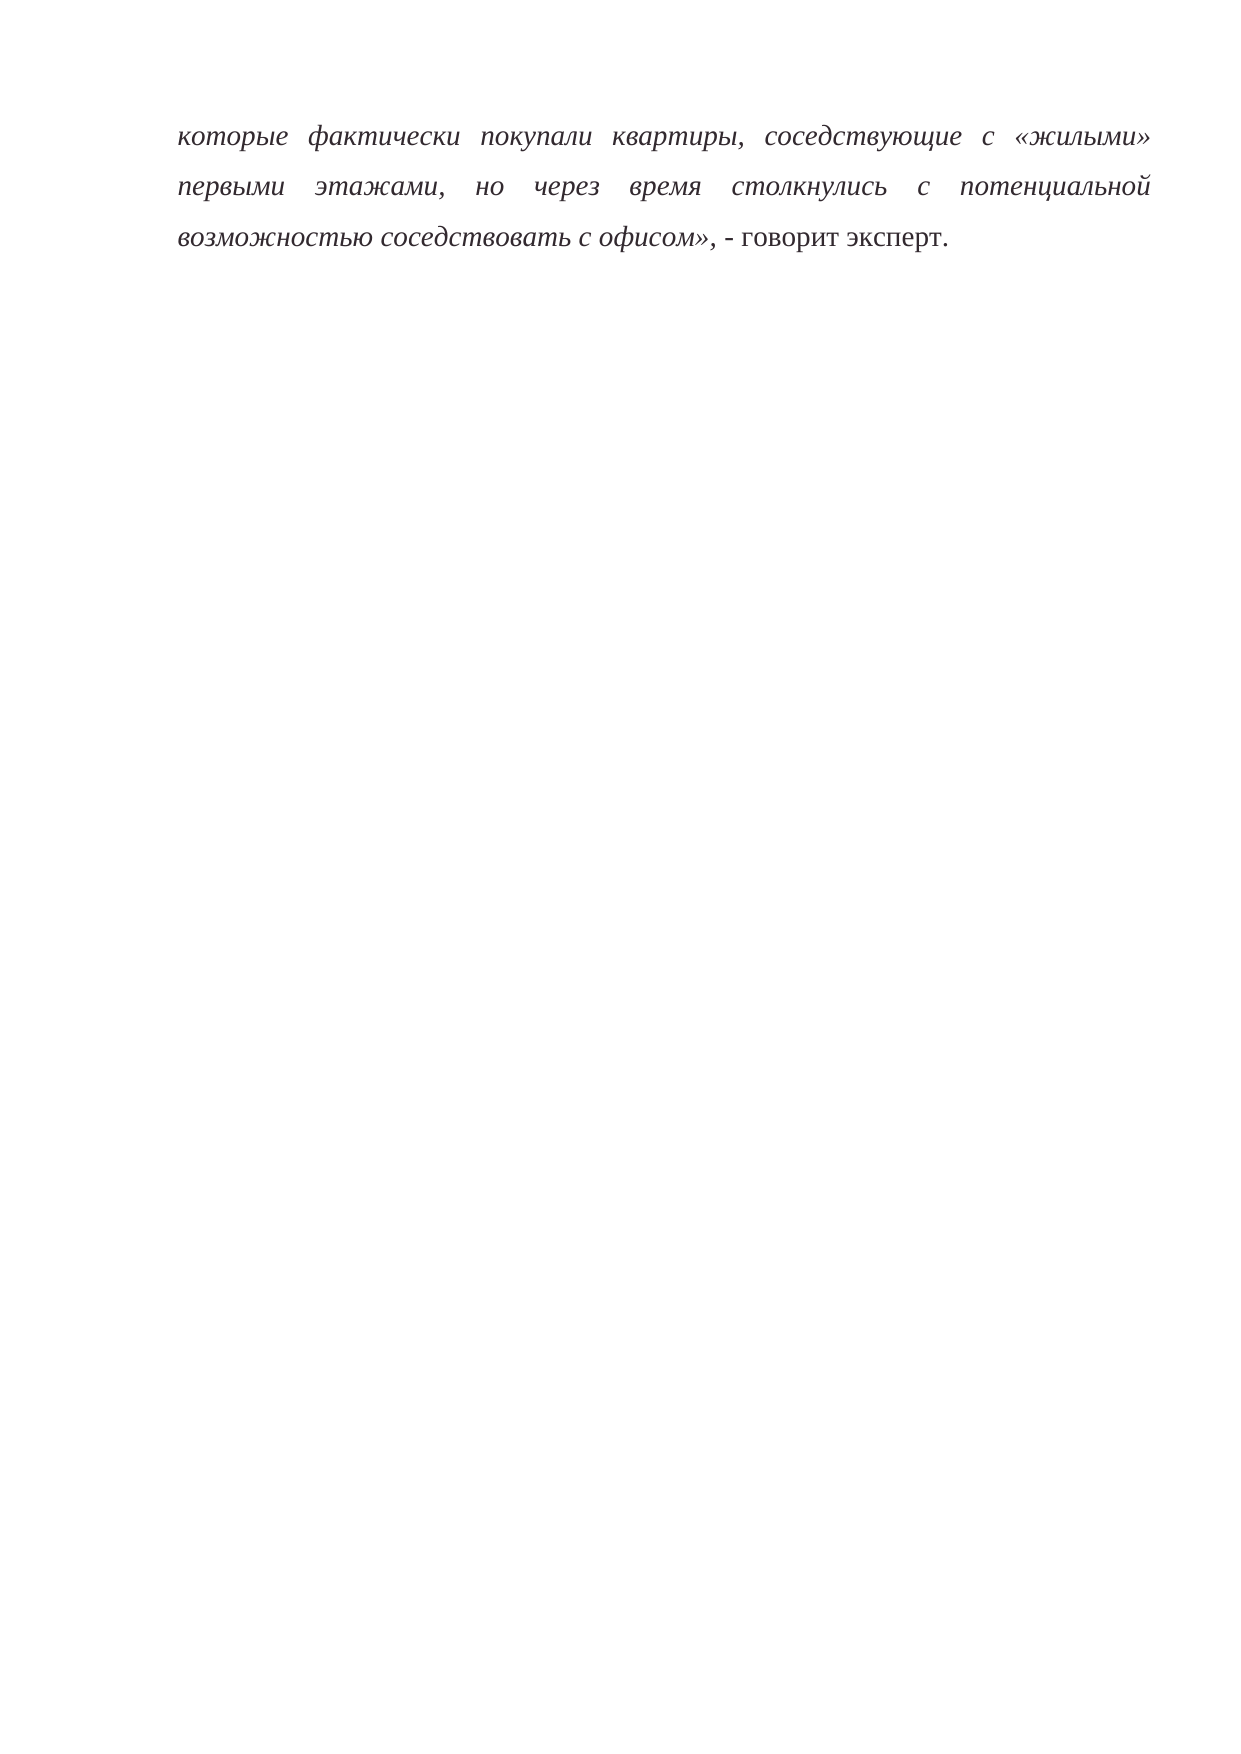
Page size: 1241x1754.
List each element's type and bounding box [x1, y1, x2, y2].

text [177, 118, 1152, 252]
